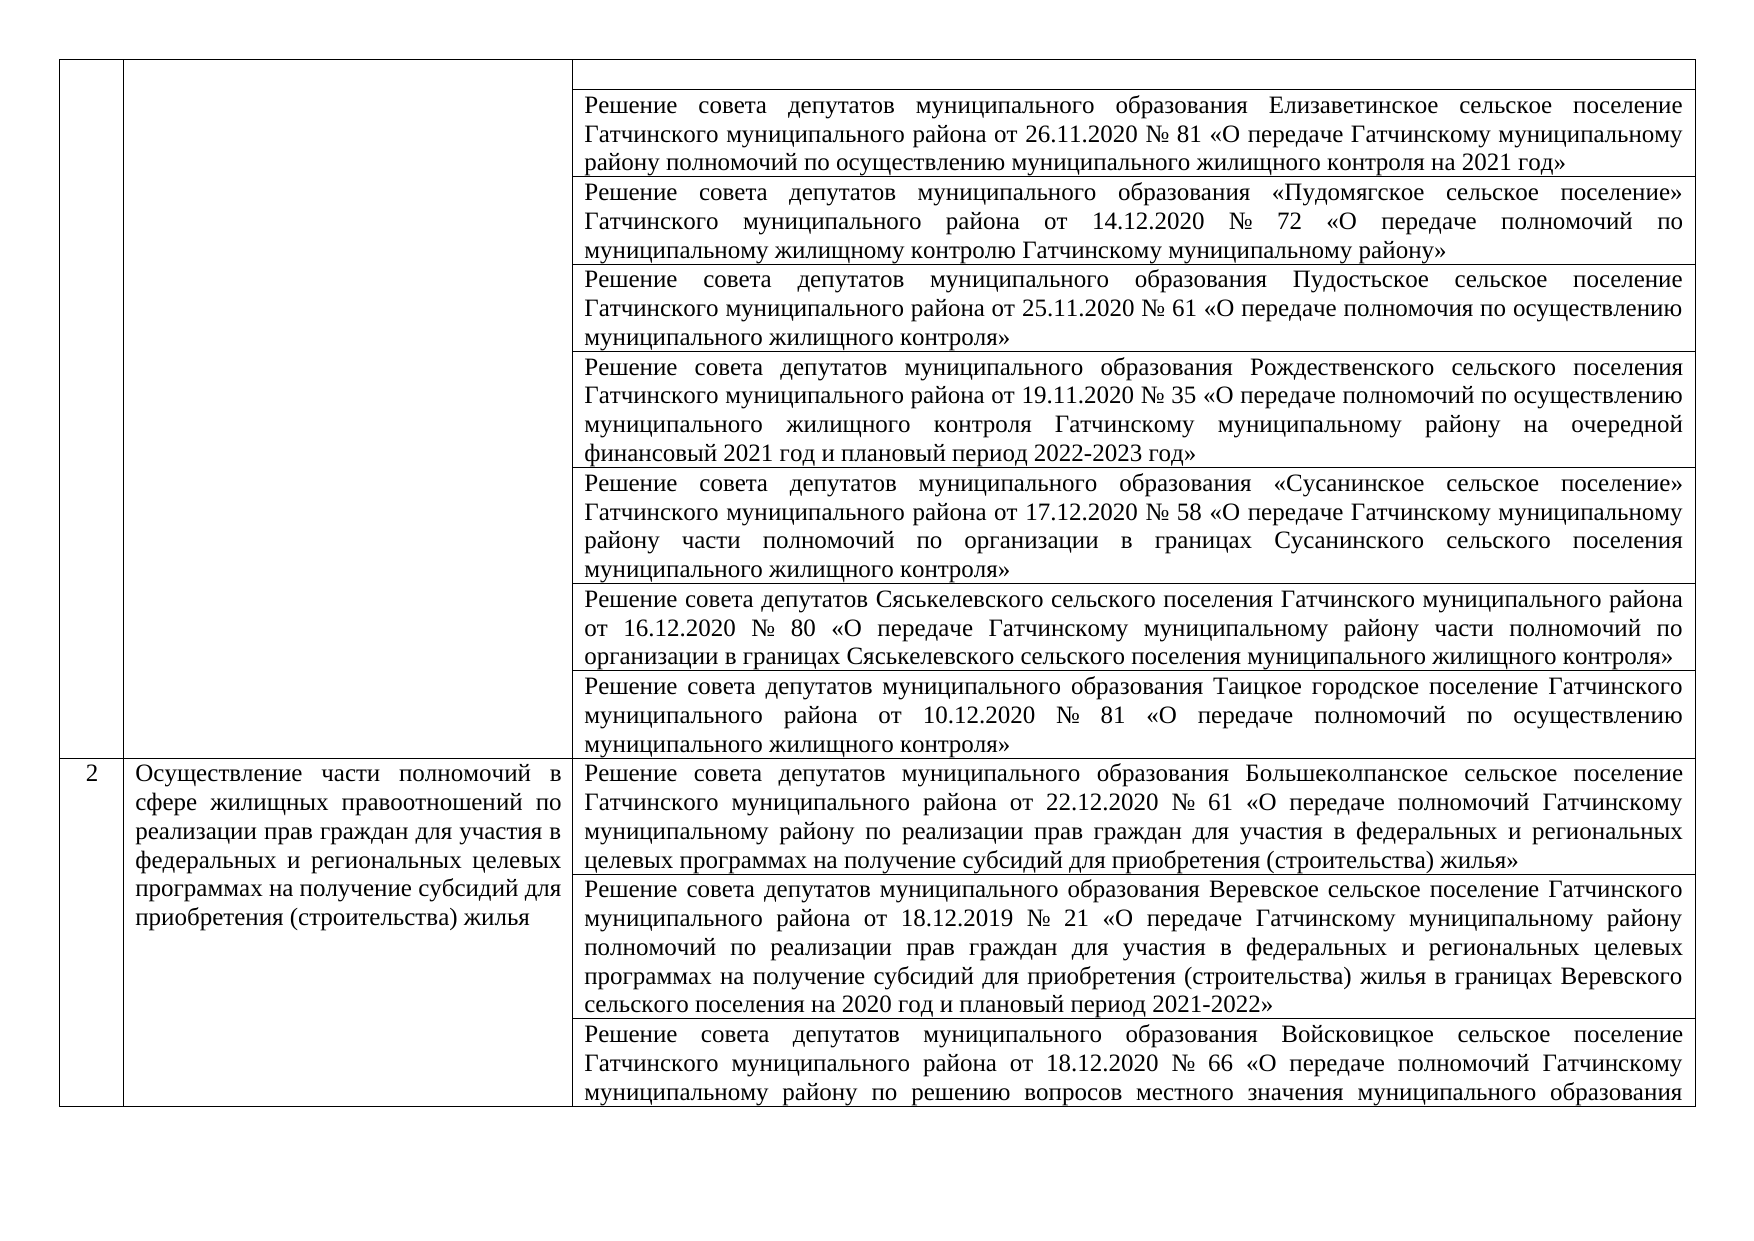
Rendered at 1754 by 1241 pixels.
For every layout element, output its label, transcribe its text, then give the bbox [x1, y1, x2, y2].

table_cell Решение совета депутатов муниципального образования Рождественского сельского поселения Гатчинского муниципального района от 19.11.2020 № 35 «О передаче полномочий по осуществлению муниципального жилищного контроля Гатчинскому муниципальному району на очередной финансовый 2021 год и плановый период 2022-2023 год» [573, 352, 1695, 467]
table_cell Решение совета депутатов муниципального образования Веревское сельское поселение Гатчинского муниципального района от 18.12.2019 № 21 «О передаче Гатчинскому муниципальному району полномочий по реализации прав граждан для участия в федеральных и региональных целевых программах на получение субсидий для приобретения (строительства) жилья в границах Веревского сельского поселения на 2020 год и плановый период 2021-2022» [573, 875, 1695, 1018]
table_cell Решение совета депутатов муниципального образования «Сусанинское сельское поселение» Гатчинского муниципального района от 17.12.2020 № 58 «О передаче Гатчинскому муниципальному району части полномочий по организации в границах Сусанинского сельского поселения муниципального жилищного контроля» [573, 468, 1695, 583]
table_cell Решение совета депутатов муниципального образования Таицкое городское поселение Гатчинского муниципального района от 10.12.2020 № 81 «О передаче полномочий по осуществлению муниципального жилищного контроля» [573, 671, 1695, 757]
table_cell Решение совета депутатов муниципального образования Елизаветинское сельское поселение Гатчинского муниципального района от 26.11.2020 № 81 «О передаче Гатчинскому муниципальному району полномочий по осуществлению муниципального жилищного контроля на 2021 год» [573, 90, 1695, 176]
table_cell Решение совета депутатов муниципального образования «Пудомягское сельское поселение» Гатчинского муниципального района от 14.12.2020 № 72 «О передаче полномочий по муниципальному жилищному контролю Гатчинскому муниципальному району» [573, 177, 1695, 263]
table_cell Осуществление части полномочий в сфере жилищных правоотношений по реализации прав граждан для участия в федеральных и региональных целевых программах на получение субсидий для приобретения (строительства) жилья [124, 759, 572, 1106]
table_cell Решение совета депутатов муниципального образования Пудостьское сельское поселение Гатчинского муниципального района от 25.11.2020 № 61 «О передаче полномочия по осуществлению муниципального жилищного контроля» [573, 265, 1695, 351]
table_cell [573, 60, 1695, 89]
table_cell 2 [60, 759, 123, 1106]
table_cell Решение совета депутатов муниципального образования Большеколпанское сельское поселение Гатчинского муниципального района от 22.12.2020 № 61 «О передаче полномочий Гатчинскому муниципальному району по реализации прав граждан для участия в федеральных и региональных целевых программах на получение субсидий для приобретения (строительства) жилья» [573, 759, 1695, 873]
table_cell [573, 1019, 1695, 1106]
table_cell Решение совета депутатов Сяськелевского сельского поселения Гатчинского муниципального района от 16.12.2020 № 80 «О передаче Гатчинскому муниципальному району части полномочий по организации в границах Сяськелевского сельского поселения муниципального жилищного контроля» [573, 584, 1695, 670]
